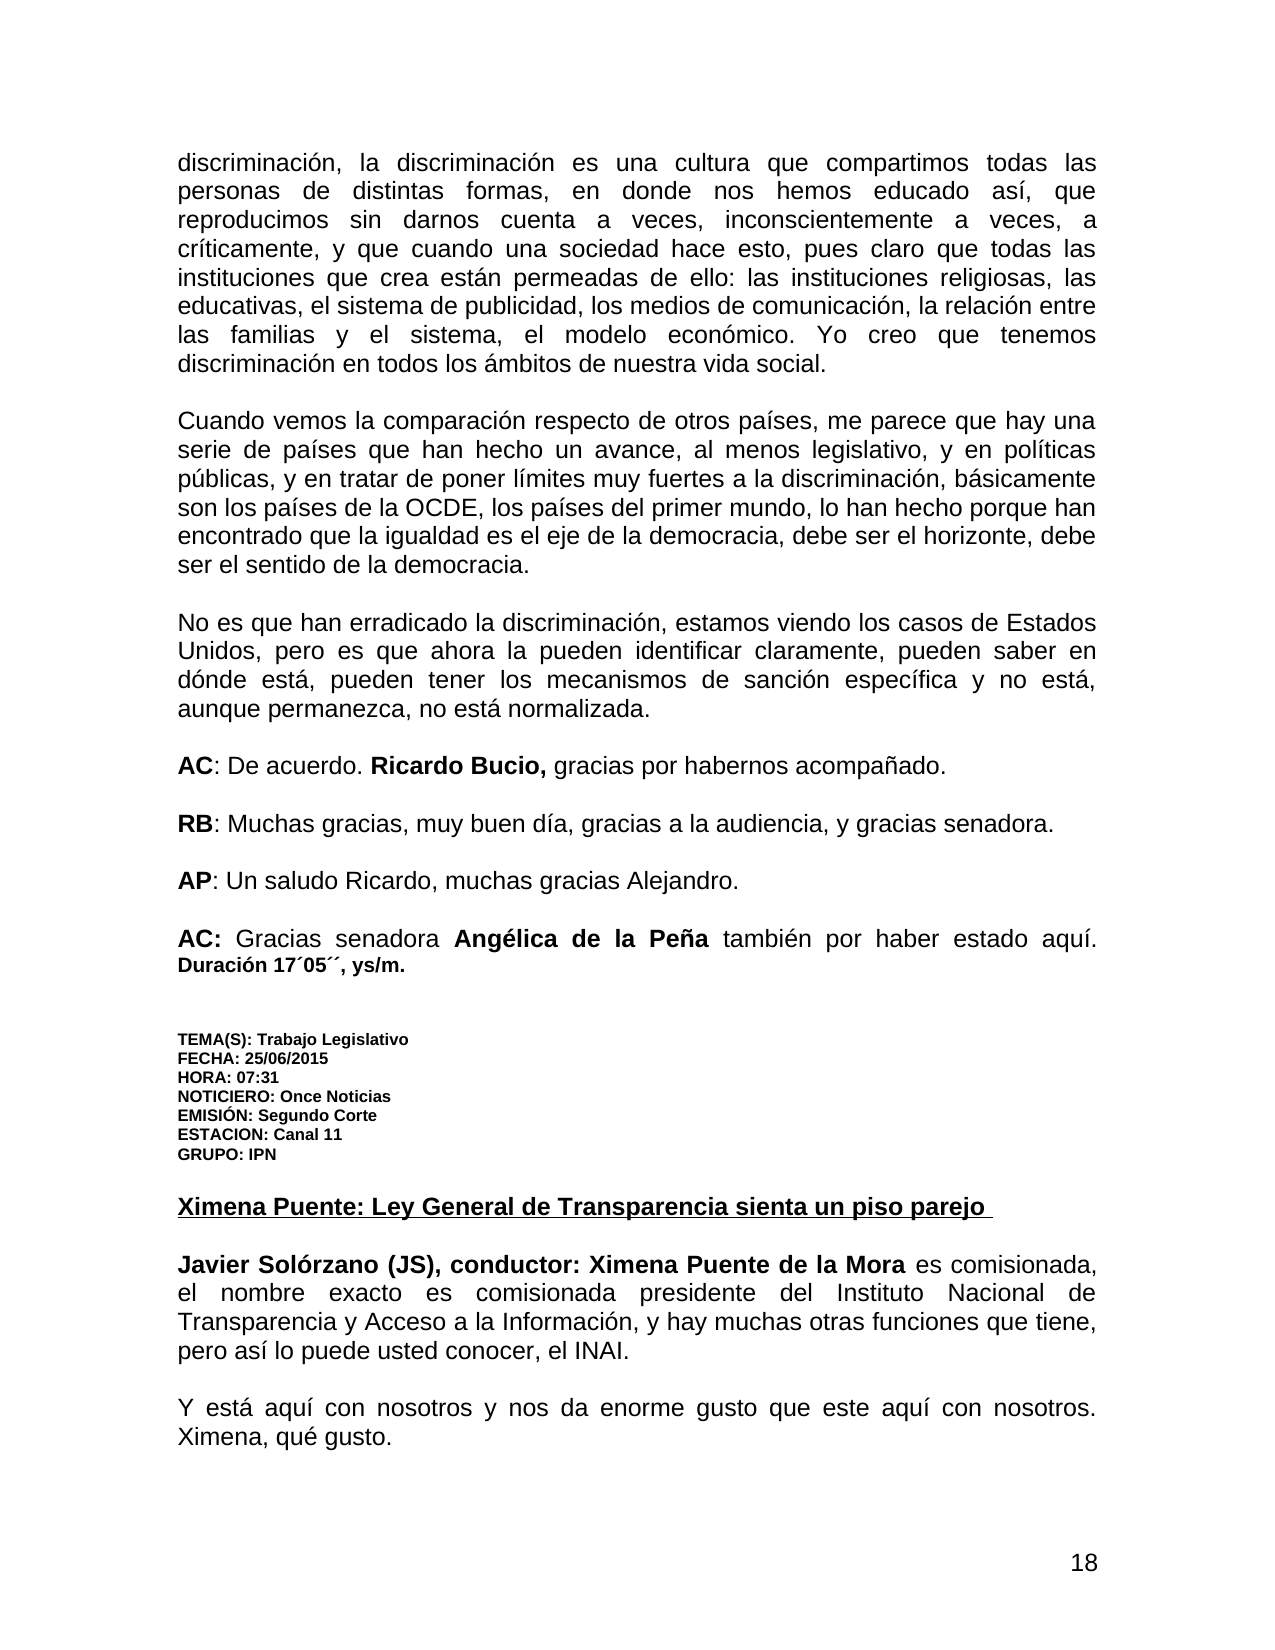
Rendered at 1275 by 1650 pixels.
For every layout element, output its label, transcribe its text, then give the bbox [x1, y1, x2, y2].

text Cuando vemos la comparación respecto de otros países, me parece que hay una serie de países que han hecho un avance, al menos legislativo, y en políticas públicas, y en tratar de poner límites muy fuertes a la discriminación, básicamente son los países de la OCDE, los países del primer mundo, lo han hecho porque han encontrado que la igualdad es el eje de la democracia, debe ser el horizonte, debe ser el sentido de la democracia. [177, 406, 1098, 579]
text FECHA: 25/06/2015 [177, 1048, 1098, 1068]
text EMISIÓN: Segundo Corte [177, 1106, 1098, 1125]
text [177, 148, 1098, 378]
text Javier Solórzano (JS), conductor: Ximena Puente de la Mora es comisionada, el nombre exacto es comisionada presidente del Instituto Nacional de Transparencia y Acceso a la Información, y hay muchas otras funciones que tiene, pero así lo puede usted conocer, el INAI. [177, 1250, 1098, 1365]
text AC: Gracias senadora Angélica de la Peña también por haber estado aquí. Duración 17´05´´, ys/m. [177, 924, 1098, 977]
text HORA: 07:31 [177, 1068, 1098, 1087]
text GRUPO: IPN [177, 1144, 1098, 1163]
text NOTICIERO: Once Noticias [177, 1087, 1098, 1106]
text AP: Un saludo Ricardo, muchas gracias Alejandro. [177, 866, 1098, 895]
text Ximena Puente: Ley General de Transparencia sienta un piso parejo [177, 1192, 1098, 1221]
text TEMA(S): Trabajo Legislativo [177, 1029, 1098, 1048]
text RB: Muchas gracias, muy buen día, gracias a la audiencia, y gracias senadora. [177, 809, 1098, 838]
text No es que han erradicado la discriminación, estamos viendo los casos de Estados Unidos, pero es que ahora la pueden identificar claramente, pueden saber en dónde está, pueden tener los mecanismos de sanción específica y no está, aunque permanezca, no está normalizada. [177, 608, 1098, 723]
text ESTACION: Canal 11 [177, 1125, 1098, 1144]
text Y está aquí con nosotros y nos da enorme gusto que este aquí con nosotros. Ximena, qué gusto. [177, 1393, 1098, 1451]
text AC: De acuerdo. Ricardo Bucio, gracias por habernos acompañado. [177, 751, 1098, 780]
